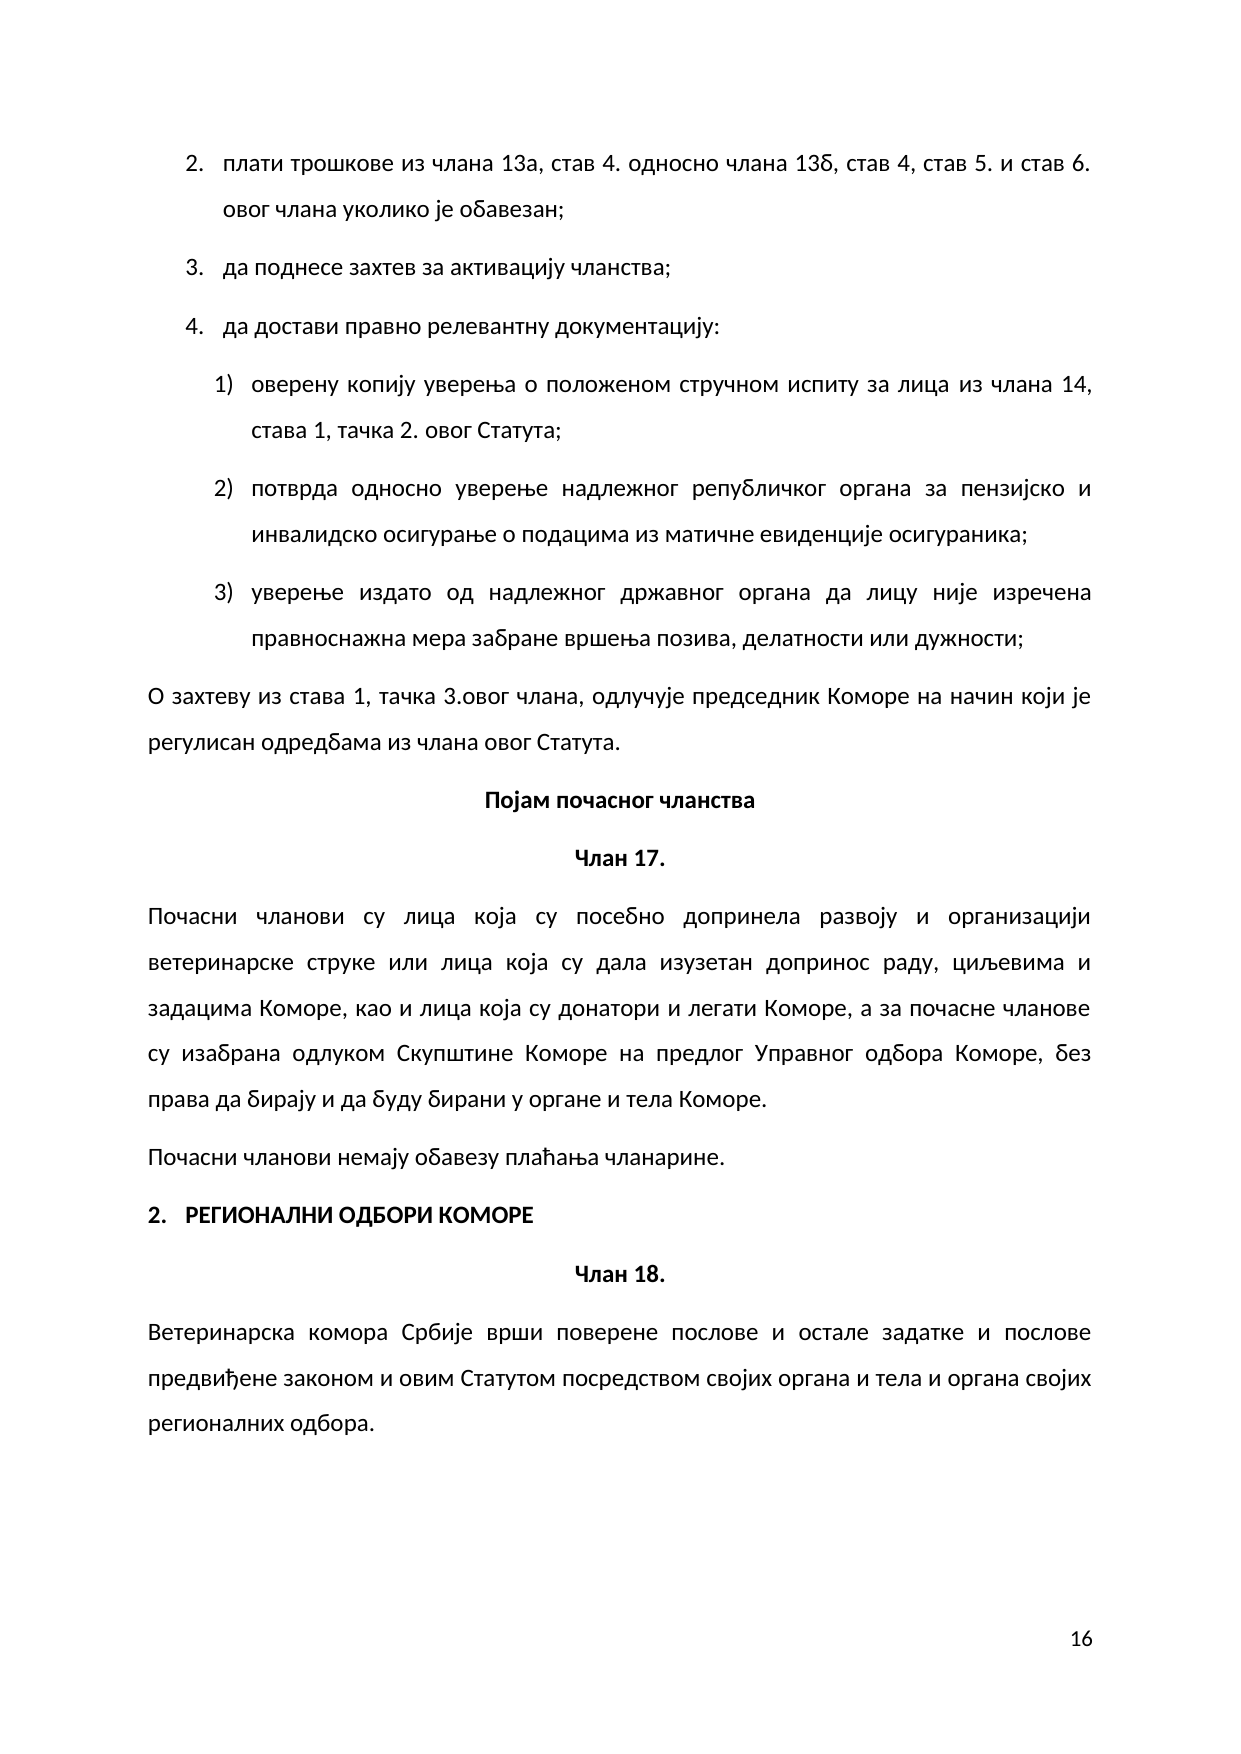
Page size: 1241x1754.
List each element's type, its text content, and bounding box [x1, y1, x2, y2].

list оверену копију уверења о положеном стручном испиту за лица из члана 14, става 1, тачка 2. овог Статута; [213, 368, 1093, 444]
text Члан 17. [148, 842, 1093, 873]
list да поднесе захтев за активацију чланства; [185, 252, 1093, 282]
text Члан 18. [148, 1258, 1093, 1288]
text Почасни чланови немају обавезу плаћања чланарине. [148, 1141, 1093, 1172]
subtitle РЕГИОНАЛНИ ОДБОРИ КОМОРЕ [148, 1200, 1093, 1230]
text О захтеву из става 1, тачка 3.овог члана, одлучује председник Коморе на начин који је регулисан одредбама из члана овог Статута. [148, 680, 1093, 756]
list плати трошкове из члана 13а, став 4. односно члана 13б, став 4, став 5. и став 6. овог члана уколико је обавезан; [185, 148, 1093, 224]
subtitle Појам почасног чланства [148, 784, 1093, 814]
text Почасни чланови су лица која су посебно допринела развоју и организацији ветеринарске струке или лица која су дала изузетан допринос раду, циљевима и задацима Коморе, као и лица која су донатори и легати Коморе, а за почасне чланове су изабрана одлуком Скупштине Коморе на предлог Управног одбора Коморе, без права да бирају и да буду бирани у органе и тела Коморе. [148, 900, 1093, 1114]
list уверење издато од надлежног државног органа да лицу није изречена правноснажна мера забране вршења позива, делатности или дужности; [213, 576, 1093, 652]
list потврда односно уверење надлежног републичког органа за пензијско и инвалидско осигурање о подацима из матичне евиденције осигураника; [213, 472, 1093, 548]
text Ветеринарска комора Србије врши поверене послове и остале задатке и послове предвиђене законом и овим Статутом посредством својих органа и тела и органа својих регионалних одбора. [148, 1316, 1093, 1438]
list да достави правно релевантну документацију: [185, 310, 1093, 340]
